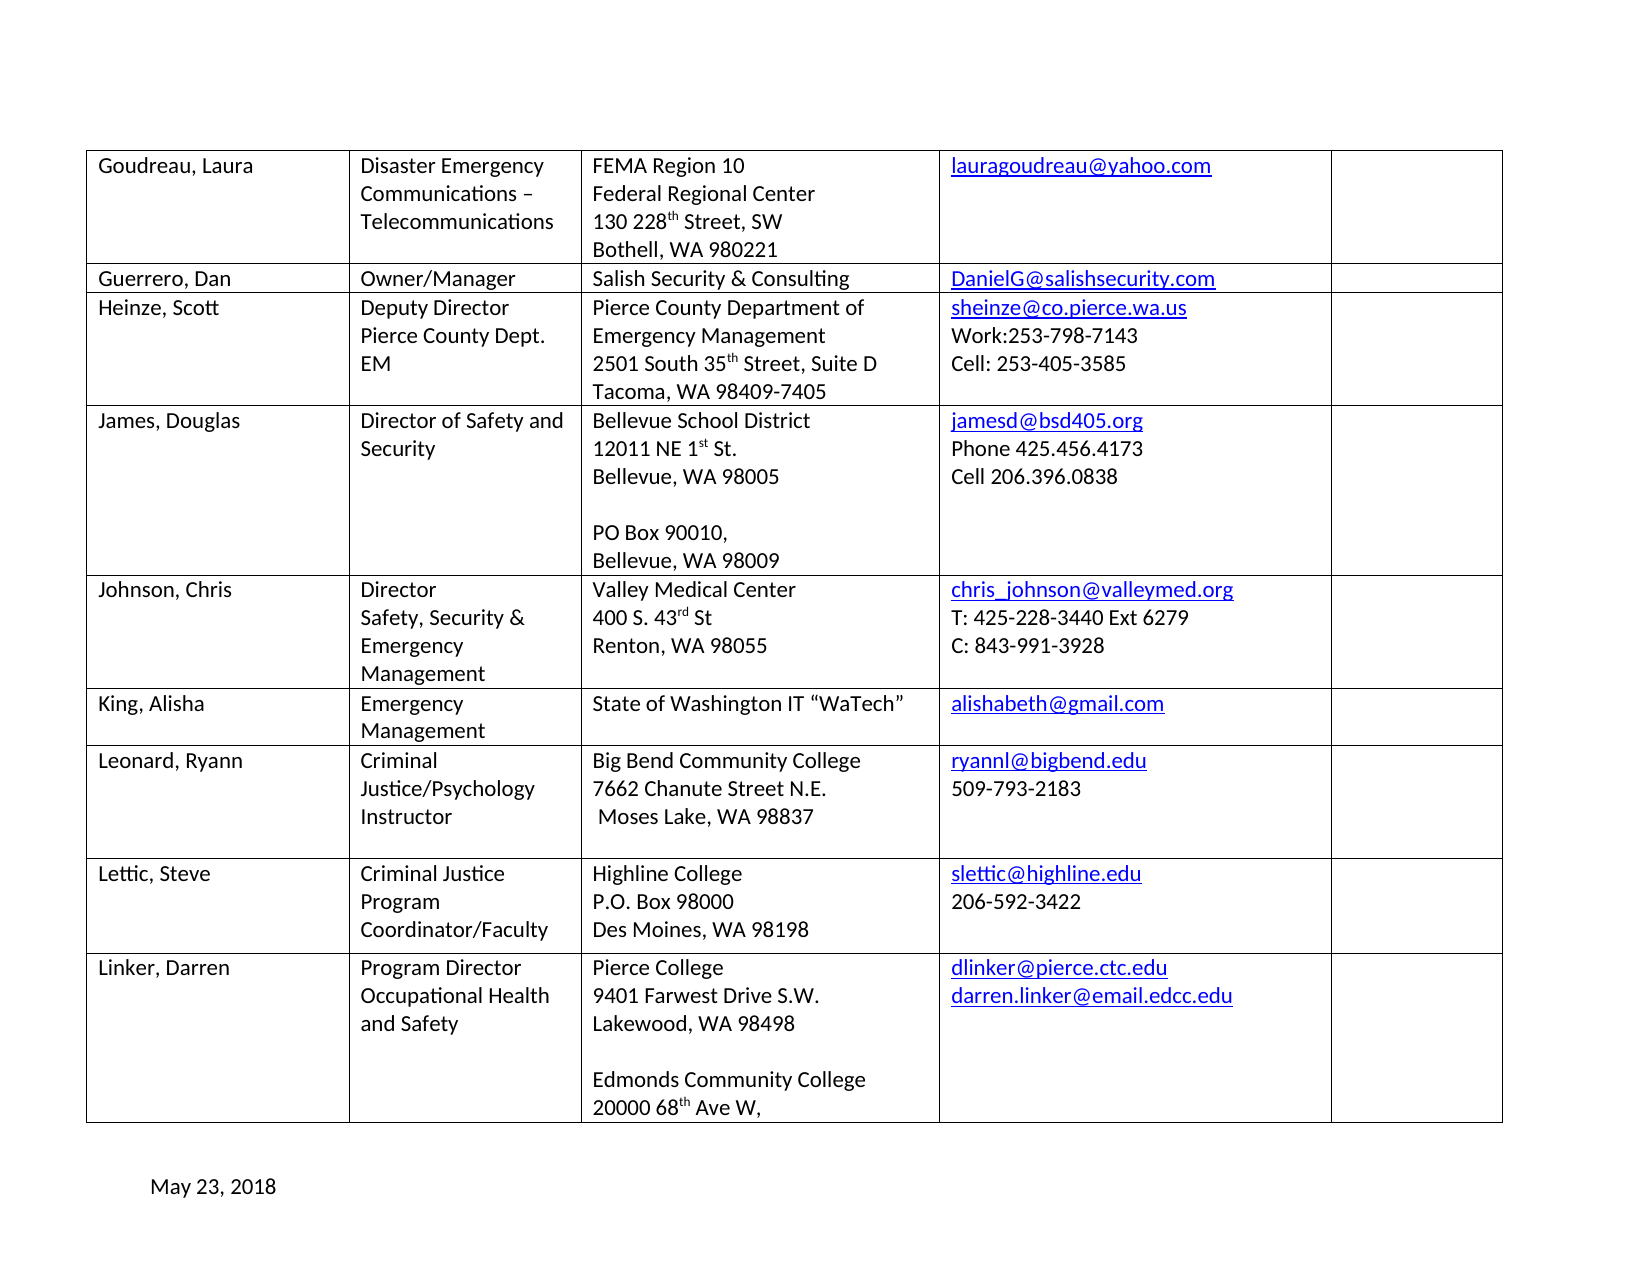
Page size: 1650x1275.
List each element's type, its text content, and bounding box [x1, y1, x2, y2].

table_cell [1332, 689, 1502, 745]
table_cell Disaster Emergency Communications –Telecommunications [350, 151, 581, 263]
table_cell Director Safety, Security & Emergency Management [350, 576, 581, 688]
table_cell Salish Security & Consulting [582, 264, 939, 292]
table_cell Owner/Manager [350, 264, 581, 292]
table_cell [1332, 746, 1502, 858]
table_cell King, Alisha [87, 689, 349, 745]
table_cell Johnson, Chris [87, 576, 349, 688]
table_cell Heinze, Scott [87, 293, 349, 405]
table_cell ryannl@bigbend.edu 509-793-2183 [940, 746, 1331, 858]
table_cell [940, 954, 1331, 1122]
table_cell [1332, 954, 1502, 1122]
table_cell [1332, 576, 1502, 688]
table_cell Lettic, Steve [87, 859, 349, 952]
table_cell chris_johnson@valleymed.org T: 425-228-3440 Ext 6279 C: 843-991-3928 [940, 576, 1331, 688]
table_cell Bellevue School District 12011 NE 1st St. Bellevue, WA 98005 PO Box 90010, Bellevue, WA 98009 [582, 406, 939, 574]
table_cell Valley Medical Center 400 S. 43rd St Renton, WA 98055 [582, 576, 939, 688]
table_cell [582, 954, 939, 1122]
table_cell James, Douglas [87, 406, 349, 574]
table_cell [1332, 406, 1502, 574]
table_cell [350, 954, 581, 1122]
table_cell Deputy Director Pierce County Dept. EM [350, 293, 581, 405]
table_cell slettic@highline.edu 206-592-3422 [940, 859, 1331, 952]
table_cell Linker, Darren [87, 954, 349, 1122]
table_cell Leonard, Ryann [87, 746, 349, 858]
table_cell Goudreau, Laura [87, 151, 349, 263]
table_cell DanielG@salishsecurity.com [940, 264, 1331, 292]
table_cell Big Bend Community College 7662 Chanute Street N.E. Moses Lake, WA 98837 [582, 746, 939, 858]
table_cell sheinze@co.pierce.wa.us Work:253-798-7143 Cell: 253-405-3585 [940, 293, 1331, 405]
table_cell FEMA Region 10 Federal Regional Center 130 228th Street, SW Bothell, WA 980221 [582, 151, 939, 263]
table_cell [1332, 859, 1502, 952]
table_cell Highline College P.O. Box 98000 Des Moines, WA 98198 [582, 859, 939, 952]
table_cell Criminal Justice/Psychology Instructor [350, 746, 581, 858]
table_cell Emergency Management [350, 689, 581, 745]
table_cell lauragoudreau@yahoo.com [940, 151, 1331, 263]
table_cell Pierce County Department of Emergency Management 2501 South 35th Street, Suite D Tacoma, WA 98409-7405 [582, 293, 939, 405]
table_cell State of Washington IT “WaTech” [582, 689, 939, 745]
table_cell Director of Safety and Security [350, 406, 581, 574]
table_cell Criminal Justice Program Coordinator/Faculty [350, 859, 581, 952]
table_cell [1332, 264, 1502, 292]
table_cell [1332, 151, 1502, 263]
table_cell Guerrero, Dan [87, 264, 349, 292]
table_cell [1332, 293, 1502, 405]
table_cell jamesd@bsd405.org Phone 425.456.4173 Cell 206.396.0838 [940, 406, 1331, 574]
table_cell alishabeth@gmail.com [940, 689, 1331, 745]
